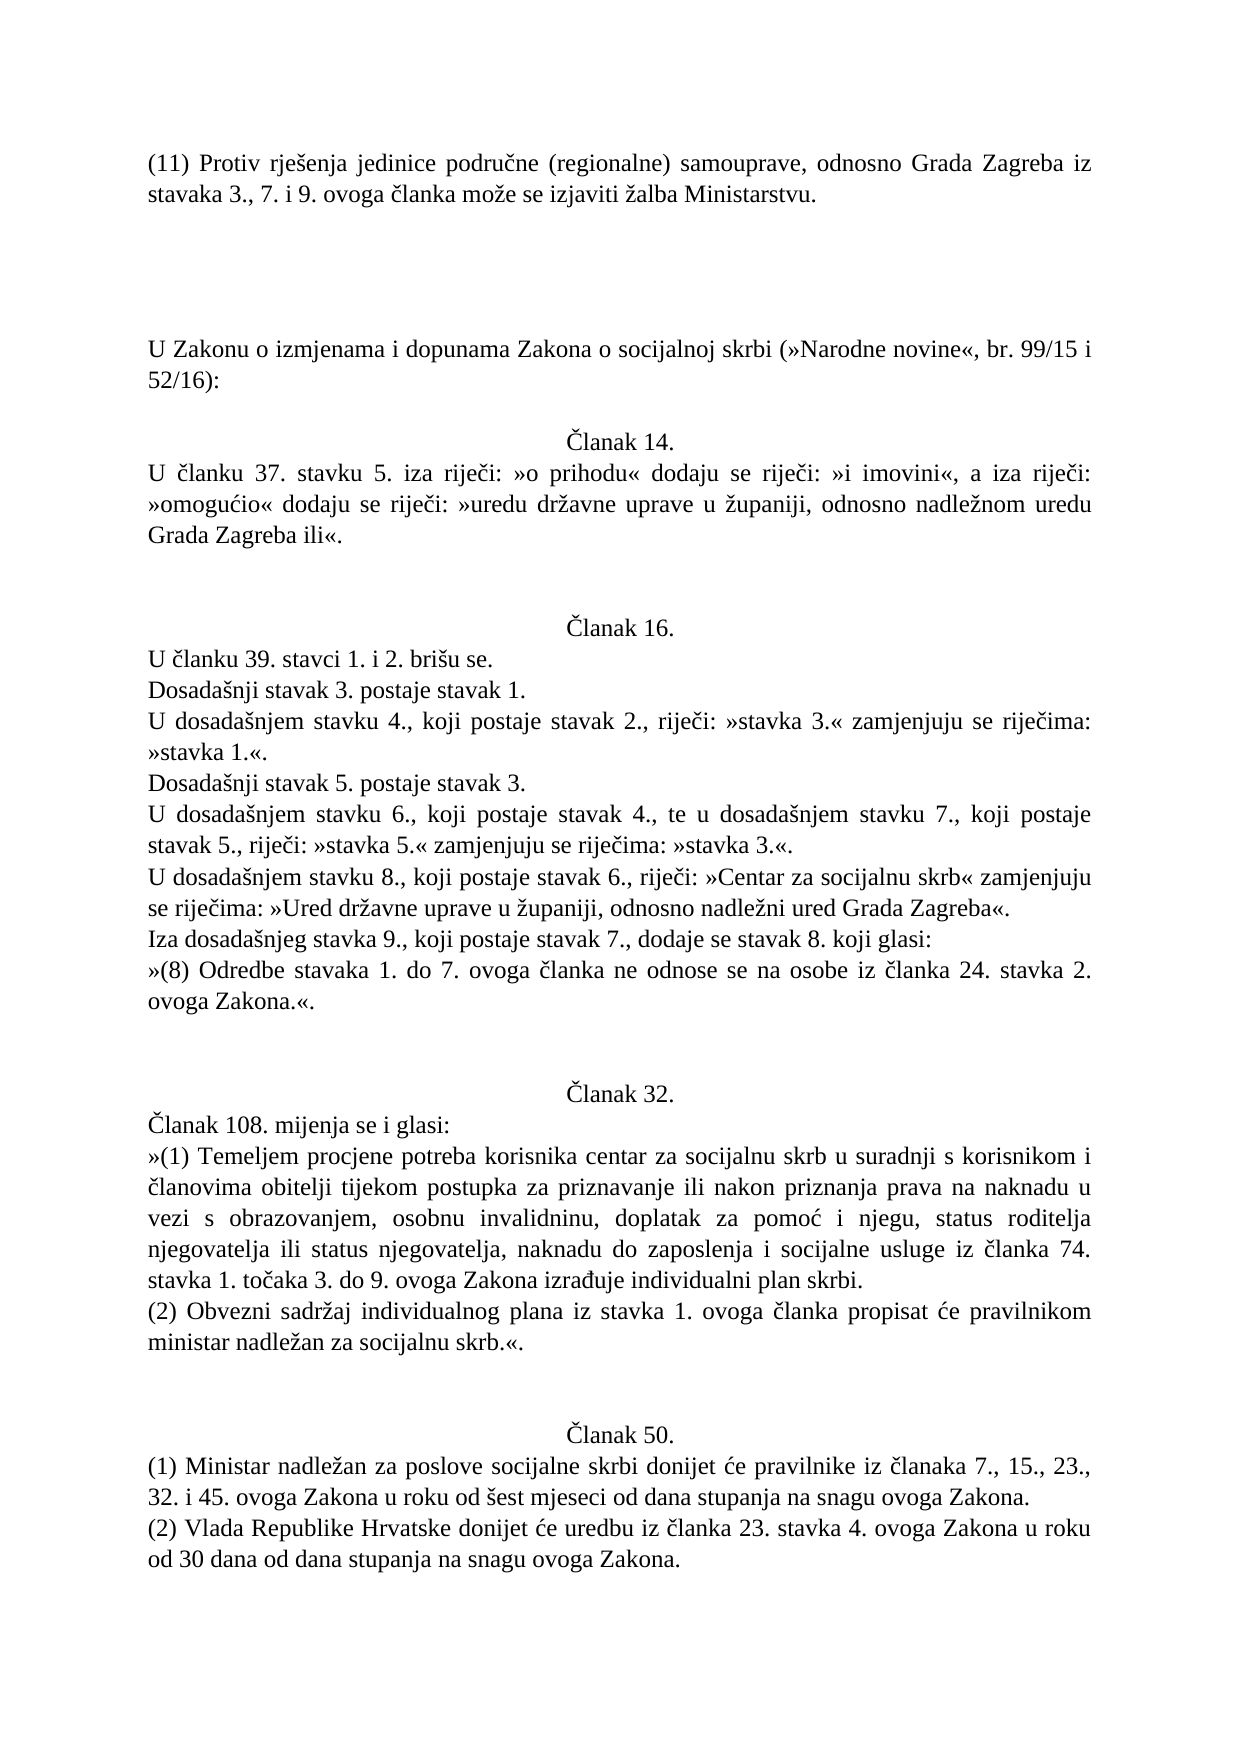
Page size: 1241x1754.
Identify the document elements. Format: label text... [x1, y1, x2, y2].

text (1) Ministar nadležan za poslove socijalne skrbi donijet će pravilnike iz članaka 7., 15., 23., 32. i 45. ovoga Zakona u roku od šest mjeseci od dana stupanja na snagu ovoga Zakona. [148, 1451, 1093, 1511]
text U dosadašnjem stavku 4., koji postaje stavak 2., riječi: »stavka 3.« zamjenjuju se riječima: »stavka 1.«. [148, 706, 1093, 766]
text Dosadašnji stavak 3. postaje stavak 1. [148, 675, 1093, 704]
text »(8) Odredbe stavaka 1. do 7. ovoga članka ne odnose se na osobe iz članka 24. stavka 2. ovoga Zakona.«. [148, 955, 1093, 1014]
text U članku 37. stavku 5. iza riječi: »o prihodu« dodaju se riječi: »i imovini«, a iza riječi: »omogućio« dodaju se riječi: »uredu državne uprave u županiji, odnosno nadležnom uredu Grada Zagreba ili«. [148, 458, 1093, 549]
text U dosadašnjem stavku 6., koji postaje stavak 4., te u dosadašnjem stavku 7., koji postaje stavak 5., riječi: »stavka 5.« zamjenjuju se riječima: »stavka 3.«. [148, 799, 1093, 859]
text U dosadašnjem stavku 8., koji postaje stavak 6., riječi: »Centar za socijalnu skrb« zamjenjuju se riječima: »Ured državne uprave u županiji, odnosno nadležni ured Grada Zagreba«. [148, 862, 1093, 921]
text (2) Vlada Republike Hrvatske donijet će uredbu iz članka 23. stavka 4. ovoga Zakona u roku od 30 dana od dana stupanja na snagu ovoga Zakona. [148, 1513, 1093, 1573]
text »(1) Temeljem procjene potreba korisnika centar za socijalnu skrb u suradnji s korisnikom i članovima obitelji tijekom postupka za priznavanje ili nakon priznanja prava na naknadu u vezi s obrazovanjem, osobnu invalidninu, doplatak za pomoć i njegu, status roditelja njegovatelja ili status njegovatelja, naknadu do zaposlenja i socijalne usluge iz članka 74. stavka 1. točaka 3. do 9. ovoga Zakona izrađuje individualni plan skrbi. [148, 1141, 1093, 1294]
text Članak 14. [148, 427, 1093, 456]
text U članku 39. stavci 1. i 2. brišu se. [148, 644, 1093, 673]
text Iza dosadašnjeg stavka 9., koji postaje stavak 7., dodaje se stavak 8. koji glasi: [148, 924, 1093, 952]
text Članak 108. mijenja se i glasi: [148, 1110, 1093, 1139]
text (11) Protiv rješenja jedinice područne (regionalne) samouprave, odnosno Grada Zagreba iz stavaka 3., 7. i 9. ovoga članka može se izjaviti žalba Ministarstvu. [148, 148, 1093, 207]
text Dosadašnji stavak 5. postaje stavak 3. [148, 768, 1093, 797]
text Članak 50. [148, 1420, 1093, 1449]
text Članak 16. [148, 613, 1093, 642]
text U Zakonu o izmjenama i dopunama Zakona o socijalnoj skrbi (»Narodne novine«, br. 99/15 i 52/16): [148, 334, 1093, 394]
text (2) Obvezni sadržaj individualnog plana iz stavka 1. ovoga članka propisat će pravilnikom ministar nadležan za socijalnu skrb.«. [148, 1296, 1093, 1356]
text Članak 32. [148, 1079, 1093, 1108]
